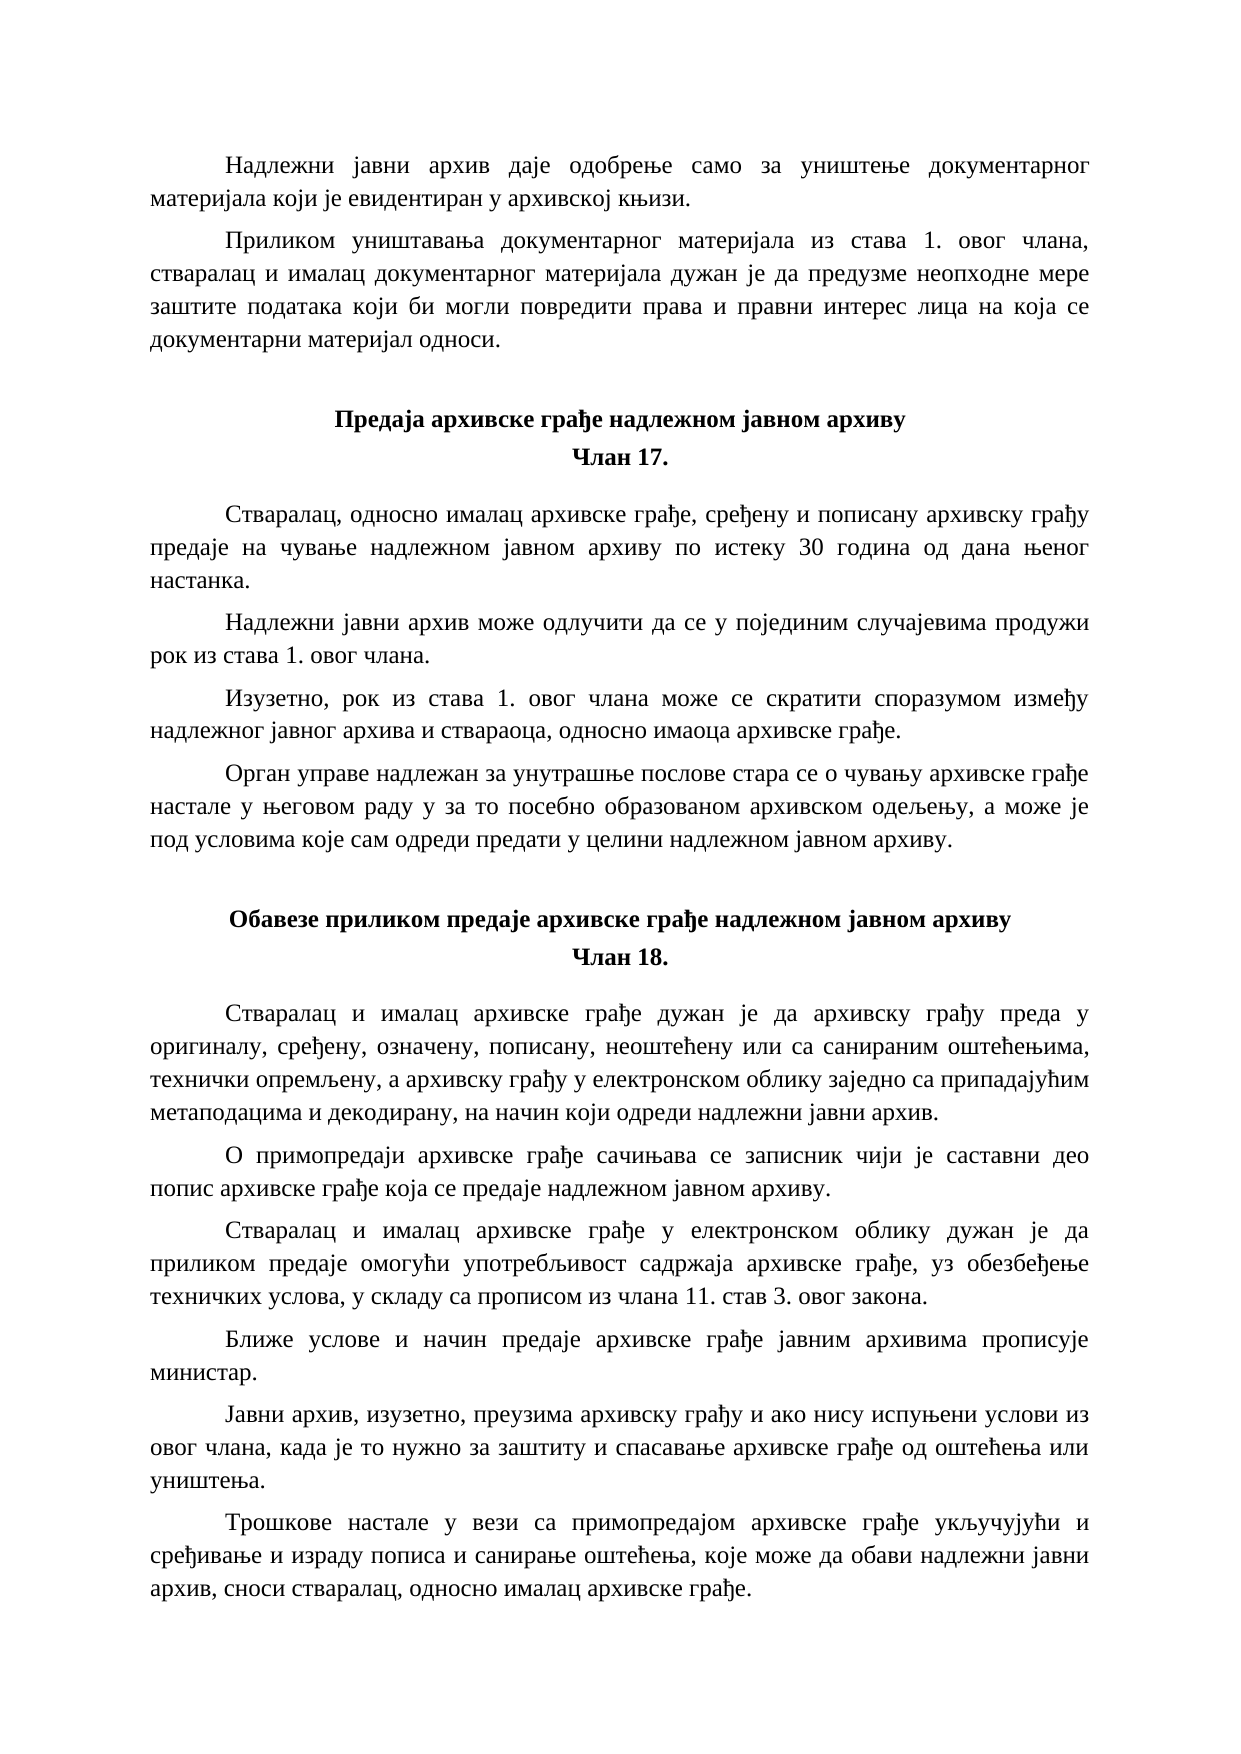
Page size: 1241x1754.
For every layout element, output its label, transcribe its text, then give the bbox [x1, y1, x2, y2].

text Предаја архивске грађе надлежном јавном архиву [150, 404, 1090, 433]
text Јавни архив, изузетно, преузима архивску грађу и ако нису испуњени услови из овог члана, када је то нужно за заштиту и спасавање архивске грађе од оштећења или уништења. [150, 1399, 1090, 1494]
text Орган управе надлежан за унутрашње послове стара се о чувању архивске грађе настале у његовом раду у за то посебно образованом архивском одељењу, а може је под условима које сам одреди предати у целини надлежном јавном архиву. [150, 758, 1090, 853]
text Надлежни јавни архив може одлучити да се у појединим случајевима продужи рок из става 1. овог члана. [150, 607, 1090, 669]
text Надлежни јавни архив даје одобрење само за уништење документарног материјала који је евидентиран у архивској књизи. [150, 150, 1090, 212]
text Обавезе приликом предаје архивске грађе надлежном јавном архиву [150, 904, 1090, 933]
text Члан 17. [150, 442, 1090, 471]
text Стваралац и ималац архивске грађе дужан је да архивску грађу преда у оригиналу, сређену, означену, пописану, неоштећену или са санираним оштећењима, технички опремљену, а архивску грађу у електронском облику заједно са припадајућим метаподацима и декодирану, на начин који одреди надлежни јавни архив. [150, 998, 1090, 1126]
text Приликом уништавања документарног материјала из става 1. овог члана, стваралац и ималац документарног материјала дужан је да предузме неопходне мере заштите података који би могли повредити права и правни интерес лица на која се документарни материјал односи. [150, 225, 1090, 353]
text Ближе услове и начин предаје архивске грађе јавним архивима прописује министар. [150, 1324, 1090, 1385]
text Члан 18. [150, 942, 1090, 971]
text О примопредаји архивске грађе сачињава се записник чији је саставни део попис архивске грађе која се предаје надлежном јавном архиву. [150, 1140, 1090, 1202]
text Стваралац, односно ималац архивске грађе, сређену и пописану архивску грађу предаје на чување надлежном јавном архиву по истеку 30 година од дана њеног настанка. [150, 499, 1090, 593]
text Стваралац и ималац архивске грађе у електронском облику дужан је да приликом предаје омогући употребљивост садржаја архивске грађе, уз обезбеђење техничких услова, у складу са прописом из члана 11. став 3. овог закона. [150, 1215, 1090, 1310]
text Трошкове настале у вези са примопредајом архивске грађе укључујући и сређивање и израду пописа и санирање оштећења, које може да обави надлежни јавни архив, сноси стваралац, односно ималац архивске грађе. [150, 1507, 1090, 1602]
text Изузетно, рок из става 1. овог члана може се скратити споразумом између надлежног јавног архива и ствараоца, односно имаоца архивске грађе. [150, 683, 1090, 744]
